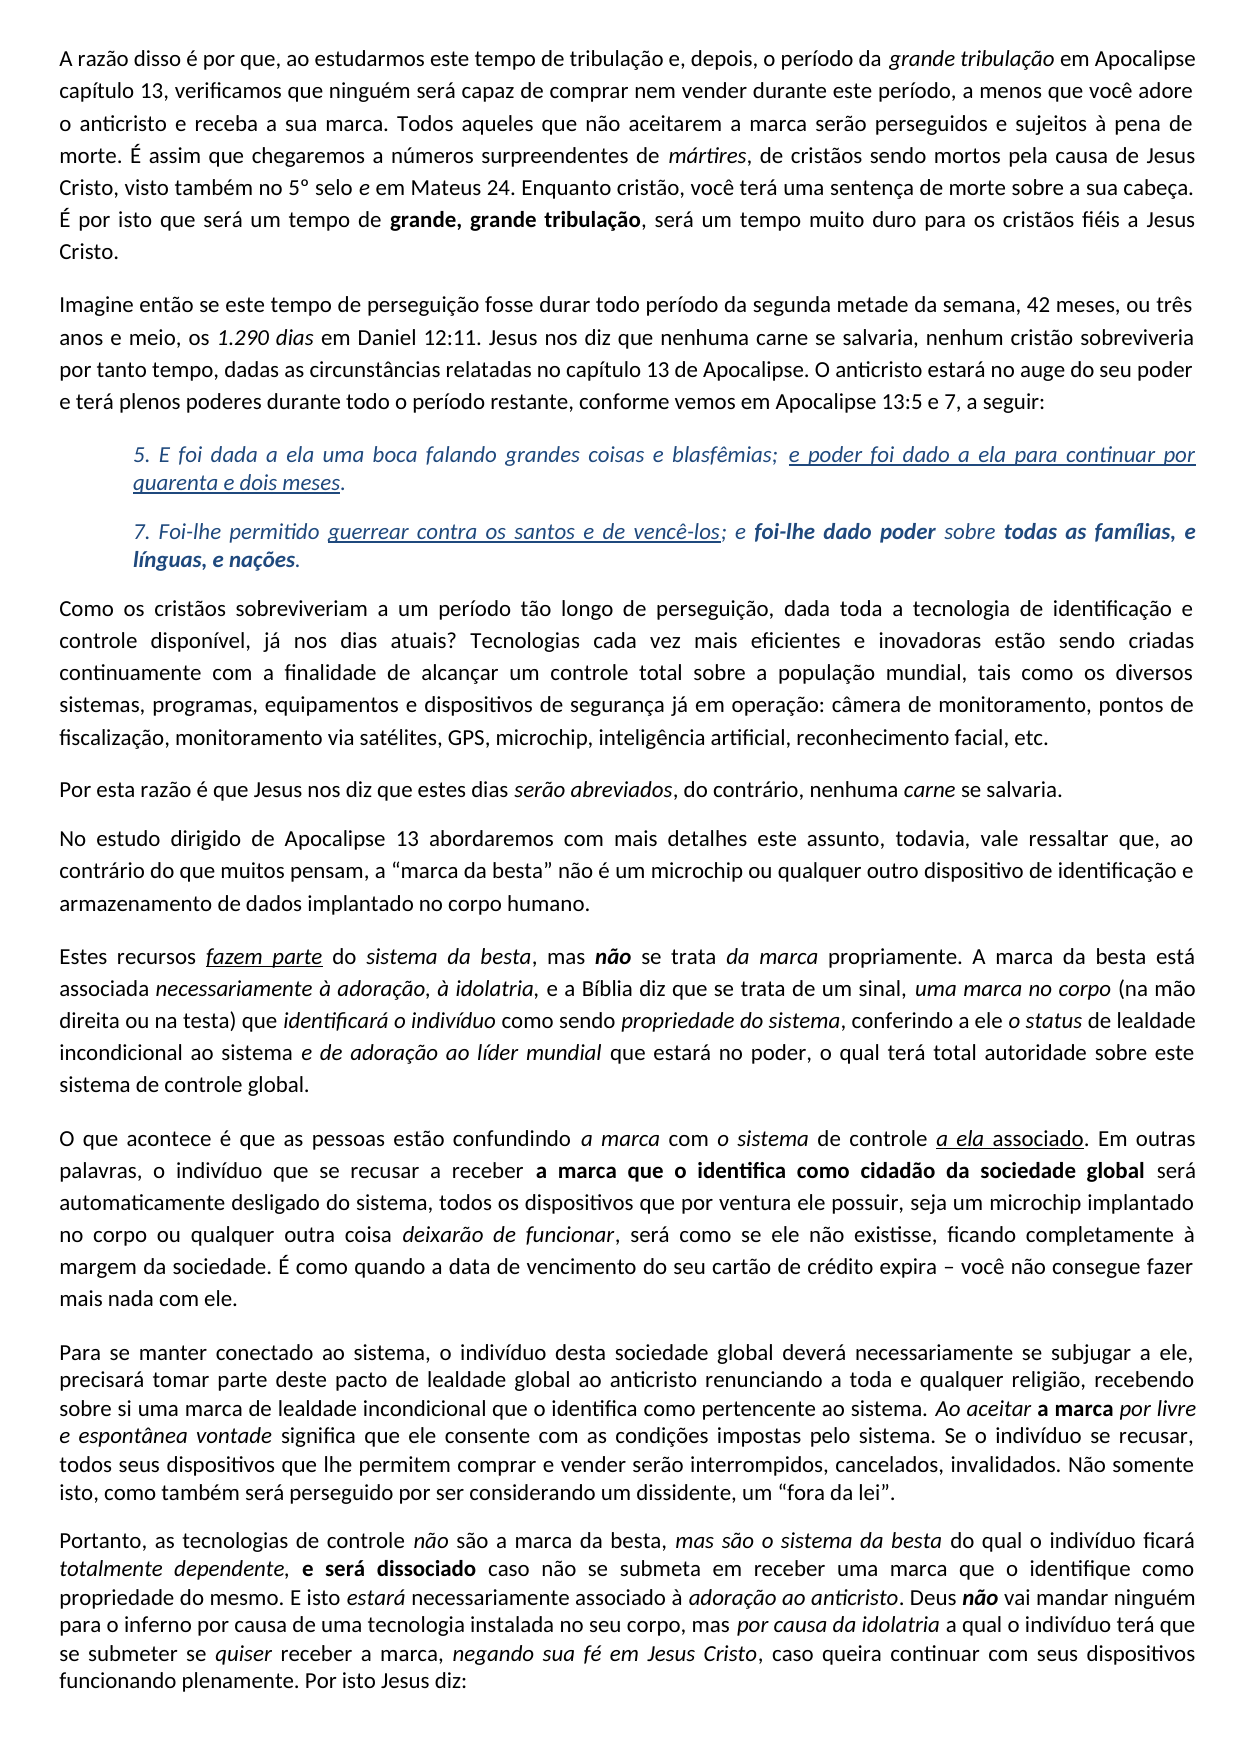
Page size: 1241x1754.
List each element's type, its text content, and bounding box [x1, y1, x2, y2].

text 5. E foi dada a ela uma boca falando grandes coisas e blasfêmias; e poder foi dado a ela para continuar por quarenta e dois meses. [133, 440, 1196, 496]
text 7. Foi-lhe permitido guerrear contra os santos e de vencê-los; e foi-lhe dado poder sobre todas as famílias, e línguas, e nações. [133, 517, 1196, 573]
text Como os cristãos sobreviveriam a um período tão longo de perseguição, dada toda a tecnologia de identificação e controle disponível, já nos dias atuais? Tecnologias cada vez mais eficientes e inovadoras estão sendo criadas continuamente com a finalidade de alcançar um controle total sobre a população mundial, tais como os diversos sistemas, programas, equipamentos e dispositivos de segurança já em operação: câmera de monitoramento, pontos de fiscalização, monitoramento via satélites, GPS, microchip, inteligência artificial, reconhecimento facial, etc. [59, 594, 1196, 751]
text Para se manter conectado ao sistema, o indivíduo desta sociedade global deverá necessariamente se subjugar a ele, precisará tomar parte deste pacto de lealdade global ao anticristo renunciando a toda e qualquer religião, recebendo sobre si uma marca de lealdade incondicional que o identifica como pertencente ao sistema. Ao aceitar a marca por livre e espontânea vontade significa que ele consente com as condições impostas pelo sistema. Se o indivíduo se recusar, todos seus dispositivos que lhe permitem comprar e vender serão interrompidos, cancelados, invalidados. Não somente isto, como também será perseguido por ser considerando um dissidente, um “fora da lei”. [59, 1338, 1196, 1506]
text No estudo dirigido de Apocalipse 13 abordaremos com mais detalhes este assunto, todavia, vale ressaltar que, ao contrário do que muitos pensam, a “marca da besta” não é um microchip ou qualquer outro dispositivo de identificação e armazenamento de dados implantado no corpo humano. [59, 824, 1196, 917]
text Imagine então se este tempo de perseguição fosse durar todo período da segunda metade da semana, 42 meses, ou três anos e meio, os 1.290 dias em Daniel 12:11. Jesus nos diz que nenhuma carne se salvaria, nenhum cristão sobreviveria por tanto tempo, dadas as circunstâncias relatadas no capítulo 13 de Apocalipse. O anticristo estará no auge do seu poder e terá plenos poderes durante todo o período restante, conforme vemos em Apocalipse 13:5 e 7, a seguir: [59, 291, 1196, 415]
text Por esta razão é que Jesus nos diz que estes dias serão abreviados, do contrário, nenhuma carne se salvaria. [59, 776, 1196, 804]
text Estes recursos fazem parte do sistema da besta, mas não se trata da marca propriamente. A marca da besta está associada necessariamente à adoração, à idolatria, e a Bíblia diz que se trata de um sinal, uma marca no corpo (na mão direita ou na testa) que identificará o indivíduo como sendo propriedade do sistema, conferindo a ele o status de lealdade incondicional ao sistema e de adoração ao líder mundial que estará no poder, o qual terá total autoridade sobre este sistema de controle global. [59, 942, 1196, 1099]
text Portanto, as tecnologias de controle não são a marca da besta, mas são o sistema da besta do qual o indivíduo ficará totalmente dependente, e será dissociado caso não se submeta em receber uma marca que o identifique como propriedade do mesmo. E isto estará necessariamente associado à adoração ao anticristo. Deus não vai mandar ninguém para o inferno por causa de uma tecnologia instalada no seu corpo, mas por causa da idolatria a qual o indivíduo terá que se submeter se quiser receber a marca, negando sua fé em Jesus Cristo, caso queira continuar com seus dispositivos funcionando plenamente. Por isto Jesus diz: [59, 1527, 1196, 1695]
text O que acontece é que as pessoas estão confundindo a marca com o sistema de controle a ela associado. Em outras palavras, o indivíduo que se recusar a receber a marca que o identifica como cidadão da sociedade global será automaticamente desligado do sistema, todos os dispositivos que por ventura ele possuir, seja um microchip implantado no corpo ou qualquer outra coisa deixarão de funcionar, será como se ele não existisse, ficando completamente à margem da sociedade. É como quando a data de vencimento do seu cartão de crédito expira – você não consegue fazer mais nada com ele. [59, 1124, 1196, 1313]
text A razão disso é por que, ao estudarmos este tempo de tribulação e, depois, o período da grande tribulação em Apocalipse capítulo 13, verificamos que ninguém será capaz de comprar nem vender durante este período, a menos que você adore o anticristo e receba a sua marca. Todos aqueles que não aceitarem a marca serão perseguidos e sujeitos à pena de morte. É assim que chegaremos a números surpreendentes de mártires, de cristãos sendo mortos pela causa de Jesus Cristo, visto também no 5º selo e em Mateus 24. Enquanto cristão, você terá uma sentença de morte sobre a sua cabeça. É por isto que será um tempo de grande, grande tribulação, será um tempo muito duro para os cristãos fiéis a Jesus Cristo. [59, 44, 1196, 266]
